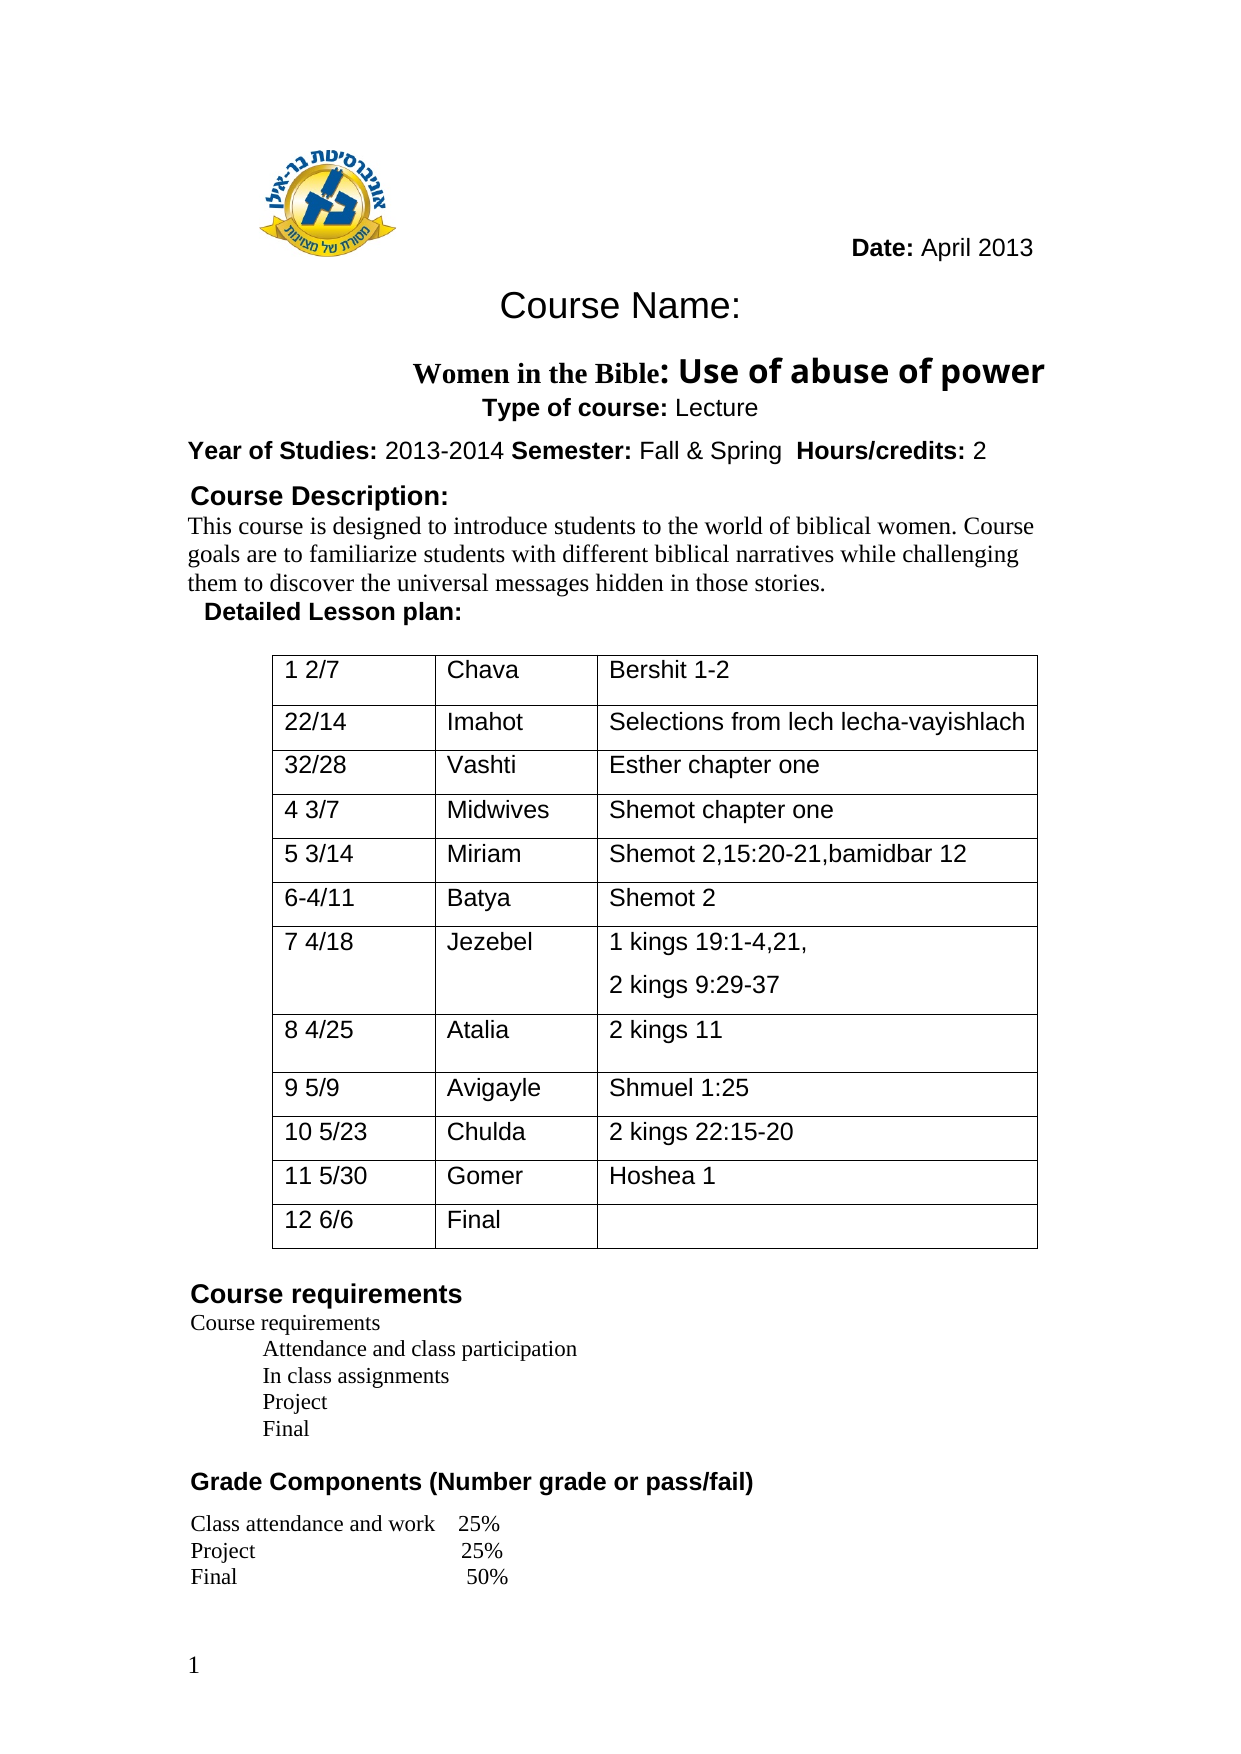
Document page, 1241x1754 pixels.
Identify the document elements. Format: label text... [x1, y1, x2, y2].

text This course is designed to introduce students to the world of biblical women. Course goals are to familiarize students with different biblical narratives while challenging them to discover the universal messages hidden in those stories. [187, 511, 1053, 597]
table_cell Midwives [436, 795, 597, 838]
table_cell Esther chapter one [598, 751, 1037, 793]
table_cell 5 3/14 [273, 839, 435, 882]
table_cell 12 6/6 [273, 1205, 435, 1248]
table_cell 22/14 [273, 706, 435, 749]
text In class assignments [190, 1362, 1053, 1388]
table_cell Batya [436, 883, 597, 926]
text Course requirements [190, 1309, 1053, 1336]
table_cell Shemot chapter one [598, 795, 1037, 838]
text Attendance and class participation [190, 1336, 1053, 1362]
text Type of course: Lecture [187, 393, 1053, 422]
text Year of Studies: 2013-2014 Semester: Fall & Spring Hours/credits: 2 [187, 436, 1053, 465]
table_cell Shemot 2 [598, 883, 1037, 926]
text Course requirements [190, 1278, 1053, 1309]
table_header 1 2/7 [273, 656, 435, 705]
table_cell 2 kings 22:15-20 [598, 1117, 1037, 1160]
table_cell 7 4/18 [273, 927, 435, 1014]
table_header Bershit 1-2 [598, 656, 1037, 705]
table_cell 9 5/9 [273, 1073, 435, 1116]
table_cell Imahot [436, 706, 597, 749]
table_cell 32/28 [273, 751, 435, 793]
text Final [190, 1414, 1053, 1441]
table_cell Hoshea 1 [598, 1161, 1037, 1204]
table_cell 6-4/11 [273, 883, 435, 926]
table_cell 10 5/23 [273, 1117, 435, 1160]
table_cell 8 4/25 [273, 1015, 435, 1072]
text Project 25% [190, 1537, 1053, 1563]
table_cell Shmuel 1:25 [598, 1073, 1037, 1116]
table_cell Chulda [436, 1117, 597, 1160]
text Women in the Bible: Use of abuse of power [337, 348, 1053, 393]
picture [258, 150, 397, 257]
table_cell Avigayle [436, 1073, 597, 1116]
table_cell 2 kings 11 [598, 1015, 1037, 1072]
table_cell Selections from lech lecha-vayishlach [598, 706, 1037, 749]
table_cell Final [436, 1205, 597, 1248]
text Class attendance and work 25% [190, 1510, 1053, 1537]
text Date: April 2013 [187, 150, 1053, 262]
text Course Description: [190, 479, 1053, 511]
table_cell 1 kings 19:1-4,21, 2 kings 9:29-37 [598, 927, 1037, 1014]
table_cell 4 3/7 [273, 795, 435, 838]
table_cell Shemot 2,15:20-21,bamidbar 12 [598, 839, 1037, 882]
text Detailed Lesson plan: [190, 597, 1053, 626]
table_cell Gomer [436, 1161, 597, 1204]
table_cell [598, 1205, 1037, 1248]
text Grade Components (Number grade or pass/fail) [190, 1467, 1053, 1496]
text Final 50% [190, 1563, 1053, 1589]
table_cell Miriam [436, 839, 597, 882]
table_cell 11 5/30 [273, 1161, 435, 1204]
table_header Chava [436, 656, 597, 705]
table_cell Vashti [436, 751, 597, 793]
text Course Name: [187, 283, 1053, 326]
text Project [190, 1388, 1053, 1414]
table_cell Jezebel [436, 927, 597, 1014]
table_cell Atalia [436, 1015, 597, 1072]
